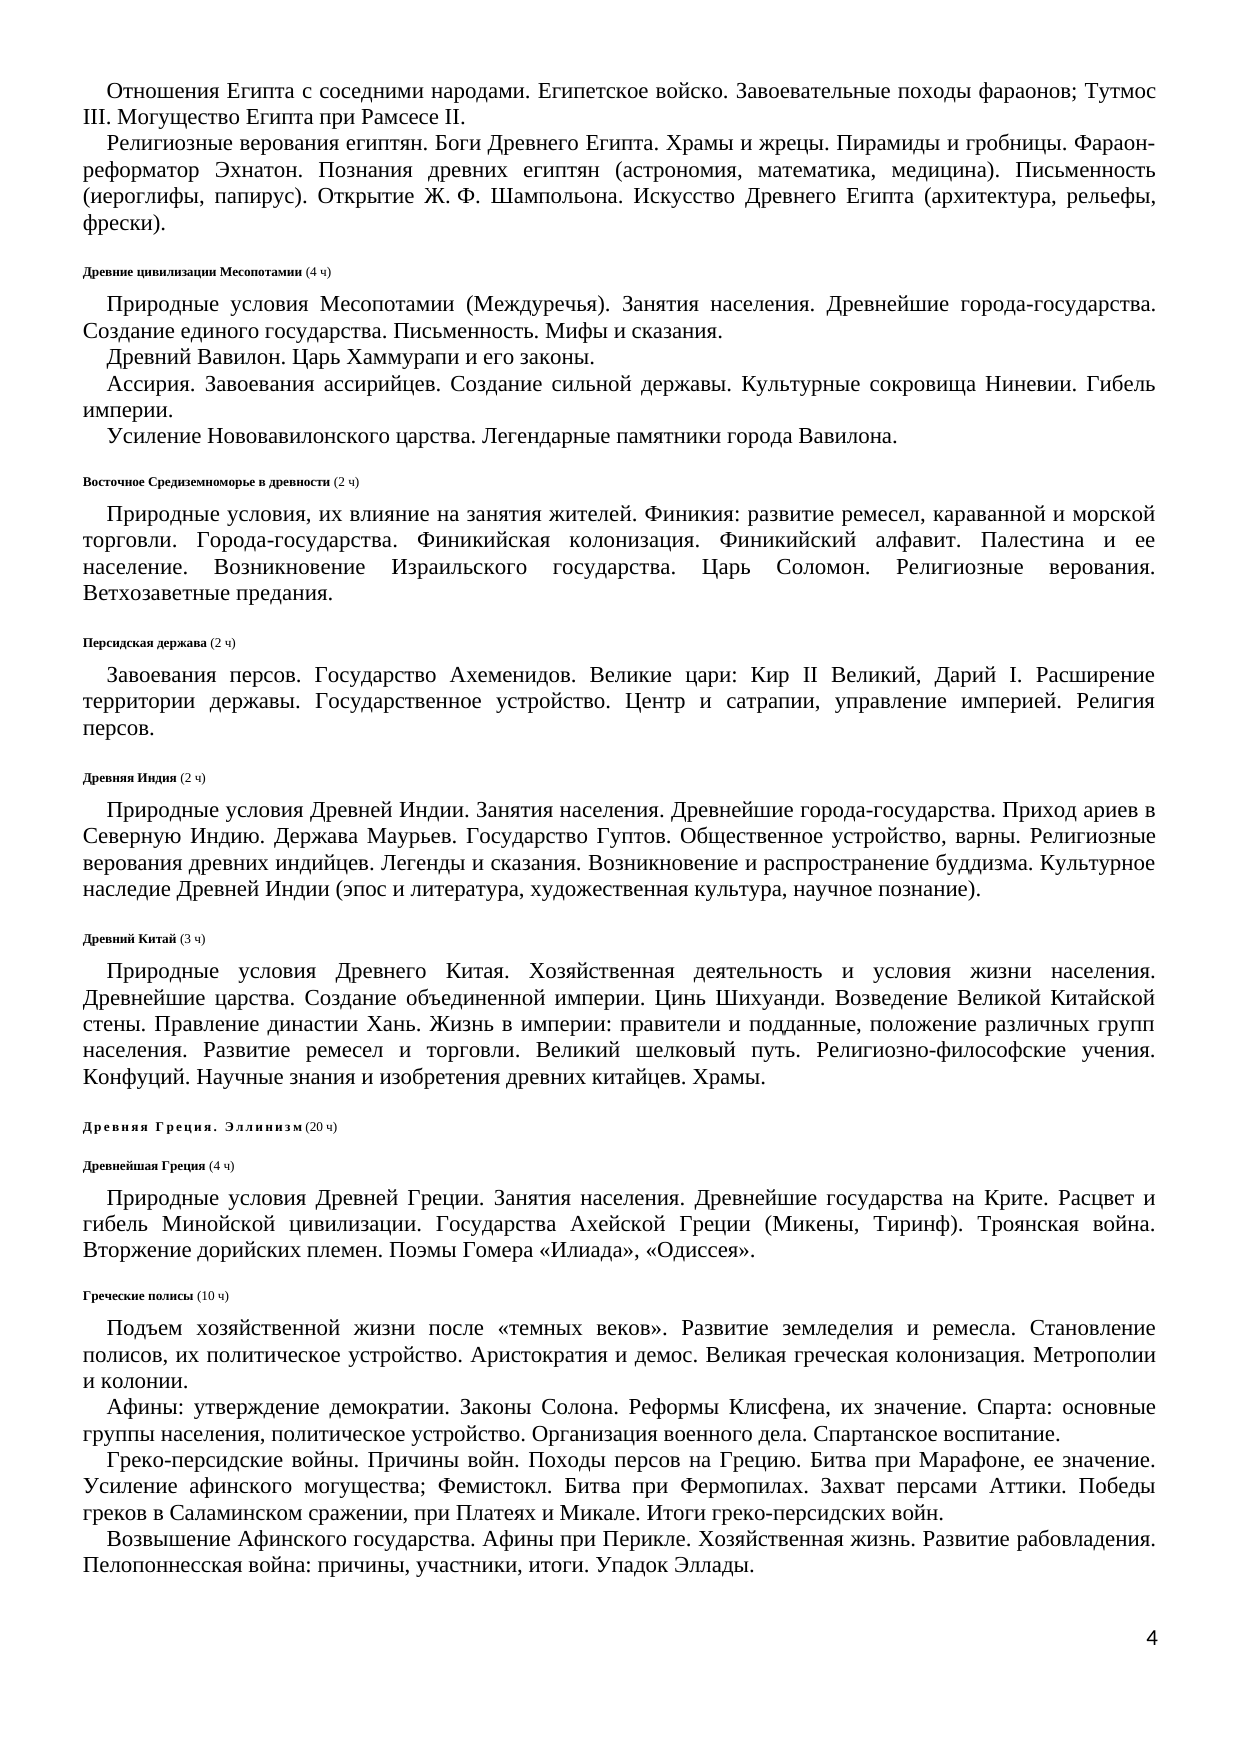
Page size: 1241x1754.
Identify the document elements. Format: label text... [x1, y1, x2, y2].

text Ассирия. Завоевания ассирийцев. Создание сильной державы. Культурные сокровища Ниневии. Гибель империи. [83, 369, 1157, 422]
text Природные условия Древней Индии. Занятия населения. Древнейшие города-государства. Приход ариев в Северную Индию. Держава Маурьев. Государство Гуптов. Общественное устройство, варны. Религиозные верования древних индийцев. Легенды и сказания. Возникновение и распространение буддизма. Культурное наследие Древней Индии (эпос и литература, художественная культура, научное познание). [83, 796, 1157, 902]
text Греко-персидские войны. Причины войн. Походы персов на Грецию. Битва при Марафоне, ее значение. Усиление афинского могущества; Фемистокл. Битва при Фермопилах. Захват персами Аттики. Победы греков в Саламинском сражении, при Платеях и Микале. Итоги греко-персидских войн. [83, 1446, 1157, 1525]
text Греческие полисы (10 ч) [83, 1288, 1157, 1314]
text Природные условия Древнего Китая. Хозяйственная деятельность и условия жизни населения. Древнейшие царства. Создание объединенной империи. Цинь Шихуанди. Возведение Великой Китайской стены. Правление династии Хань. Жизнь в империи: правители и подданные, положение различных групп населения. Развитие ремесел и торговли. Великий шелковый путь. Религиозно-философские учения. Конфуций. Научные знания и изобретения древних китайцев. Храмы. [83, 957, 1157, 1089]
text Древний Китай (3 ч) [83, 931, 1157, 957]
text Древняя Греция. Эллинизм (20 ч) [83, 1119, 1157, 1145]
text Природные условия, их влияние на занятия жителей. Финикия: развитие ремесел, караванной и морской торговли. Города-государства. Финикийская колонизация. Финикийский алфавит. Палестина и ее население. Возникновение Израильского государства. Царь Соломон. Религиозные верования. Ветхозаветные предания. [83, 500, 1157, 605]
text Древние цивилизации Месопотамии (4 ч) [83, 264, 1157, 291]
text Религиозные верования египтян. Боги Древнего Египта. Храмы и жрецы. Пирамиды и гробницы. Фараон-реформатор Эхнатон. Познания древних египтян (астрономия, математика, медицина). Письменность (иероглифы, папирус). Открытие Ж. Ф. Шампольона. Искусство Древнего Египта (архитектура, рельефы, фрески). [83, 129, 1157, 235]
text Природные условия Древней Греции. Занятия населения. Древнейшие государства на Крите. Расцвет и гибель Минойской цивилизации. Государства Ахейской Греции (Микены, Тиринф). Троянская война. Вторжение дорийских племен. Поэмы Гомера «Илиада», «Одиссея». [83, 1184, 1157, 1263]
text Персидская держава (2 ч) [83, 635, 1157, 661]
text Подъем хозяйственной жизни после «темных веков». Развитие земледелия и ремесла. Становление полисов, их политическое устройство. Аристократия и демос. Великая греческая колонизация. Метрополии и колонии. [83, 1314, 1157, 1393]
text Природные условия Месопотамии (Междуречья). Занятия населения. Древнейшие города-государства. Создание единого государства. Письменность. Мифы и сказания. [83, 291, 1157, 343]
text Древний Вавилон. Царь Хаммурапи и его законы. [83, 343, 1157, 369]
text Афины: утверждение демократии. Законы Солона. Реформы Клисфена, их значение. Спарта: основные группы населения, политическое устройство. Организация военного дела. Спартанское воспитание. [83, 1393, 1157, 1446]
text Древняя Индия (2 ч) [83, 770, 1157, 796]
text Отношения Египта с соседними народами. Египетское войско. Завоевательные походы фараонов; Тутмос III. Могущество Египта при Рамсесе II. [83, 77, 1157, 129]
text Завоевания персов. Государство Ахеменидов. Великие цари: Кир II Великий, Дарий I. Расширение территории державы. Государственное устройство. Центр и сатрапии, управление империей. Религия персов. [83, 661, 1157, 740]
text Усиление Нововавилонского царства. Легендарные памятники города Вавилона. [83, 422, 1157, 449]
text Восточное Средиземноморье в древности (2 ч) [83, 474, 1157, 500]
text Древнейшая Греция (4 ч) [83, 1157, 1157, 1184]
text Возвышение Афинского государства. Афины при Перикле. Хозяйственная жизнь. Развитие рабовладения. Пелопоннесская война: причины, участники, итоги. Упадок Эллады. [83, 1525, 1157, 1578]
